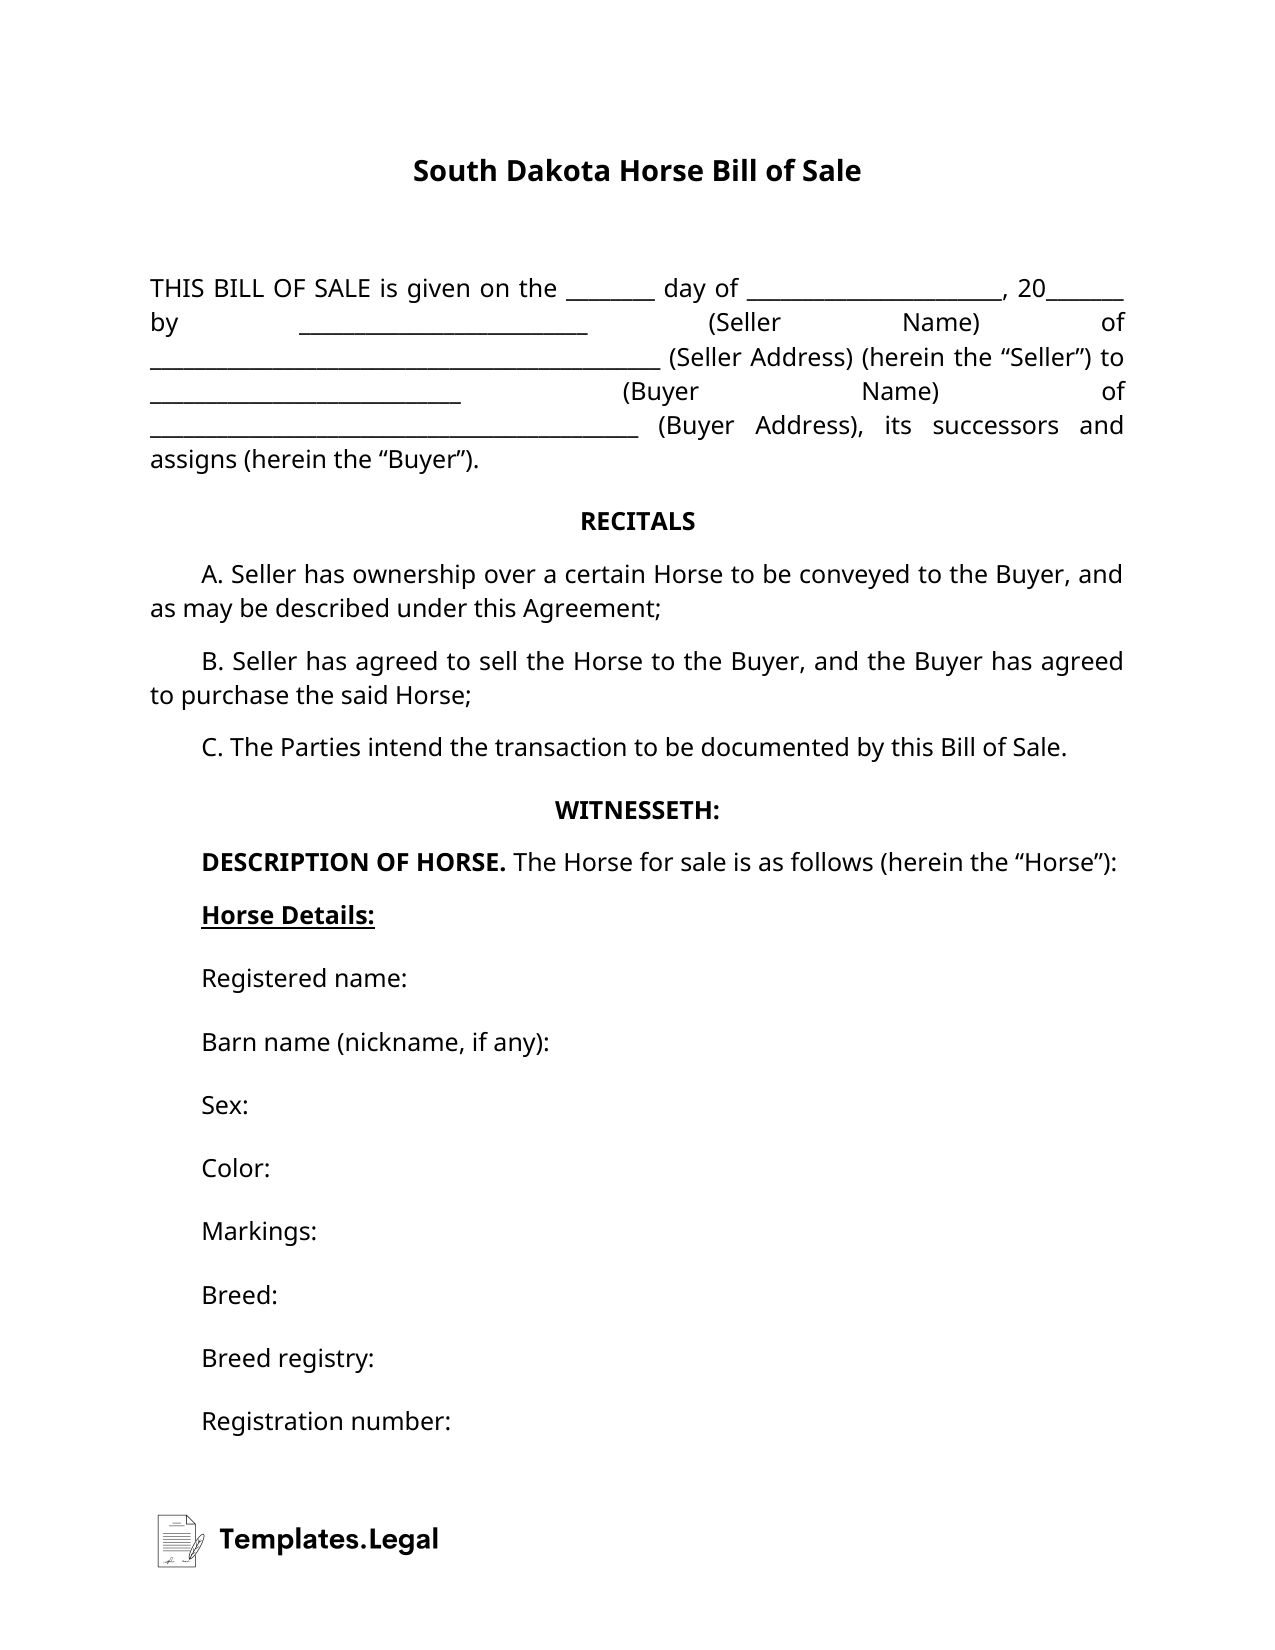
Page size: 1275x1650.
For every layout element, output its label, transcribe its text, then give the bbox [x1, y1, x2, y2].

text Sex: [150, 1088, 1125, 1122]
text WITNESSETH: [150, 792, 1125, 826]
text Markings: [150, 1214, 1125, 1248]
text South Dakota Horse Bill of Sale [150, 150, 1125, 190]
text DESCRIPTION OF HORSE. The Horse for sale is as follows (herein the “Horse”): [150, 845, 1125, 879]
text Color: [150, 1151, 1125, 1185]
picture [150, 1507, 445, 1575]
text Horse Details: [150, 898, 1125, 932]
text Breed: [150, 1277, 1125, 1311]
text A. Seller has ownership over a certain Horse to be conveyed to the Buyer, and as may be described under this Agreement; [150, 556, 1125, 624]
text C. The Parties intend the transaction to be documented by this Bill of Sale. [150, 730, 1125, 764]
text THIS BILL OF SALE is given on the ________ day of _______________________, 20_______ by __________________________ (Seller Name) of ______________________________________________ (Seller Address) (herein the “Seller”) to ____________________________ (Buyer Name) of ____________________________________________ (Buyer Address), its successors and assigns (herein the “Buyer”). [150, 271, 1125, 475]
text B. Seller has agreed to sell the Horse to the Buyer, and the Buyer has agreed to purchase the said Horse; [150, 643, 1125, 711]
text Registered name: [150, 961, 1125, 995]
text RECITALS [150, 503, 1125, 538]
text Breed registry: [150, 1341, 1125, 1374]
text Barn name (nickname, if any): [150, 1024, 1125, 1058]
text Registration number: [150, 1404, 1125, 1438]
